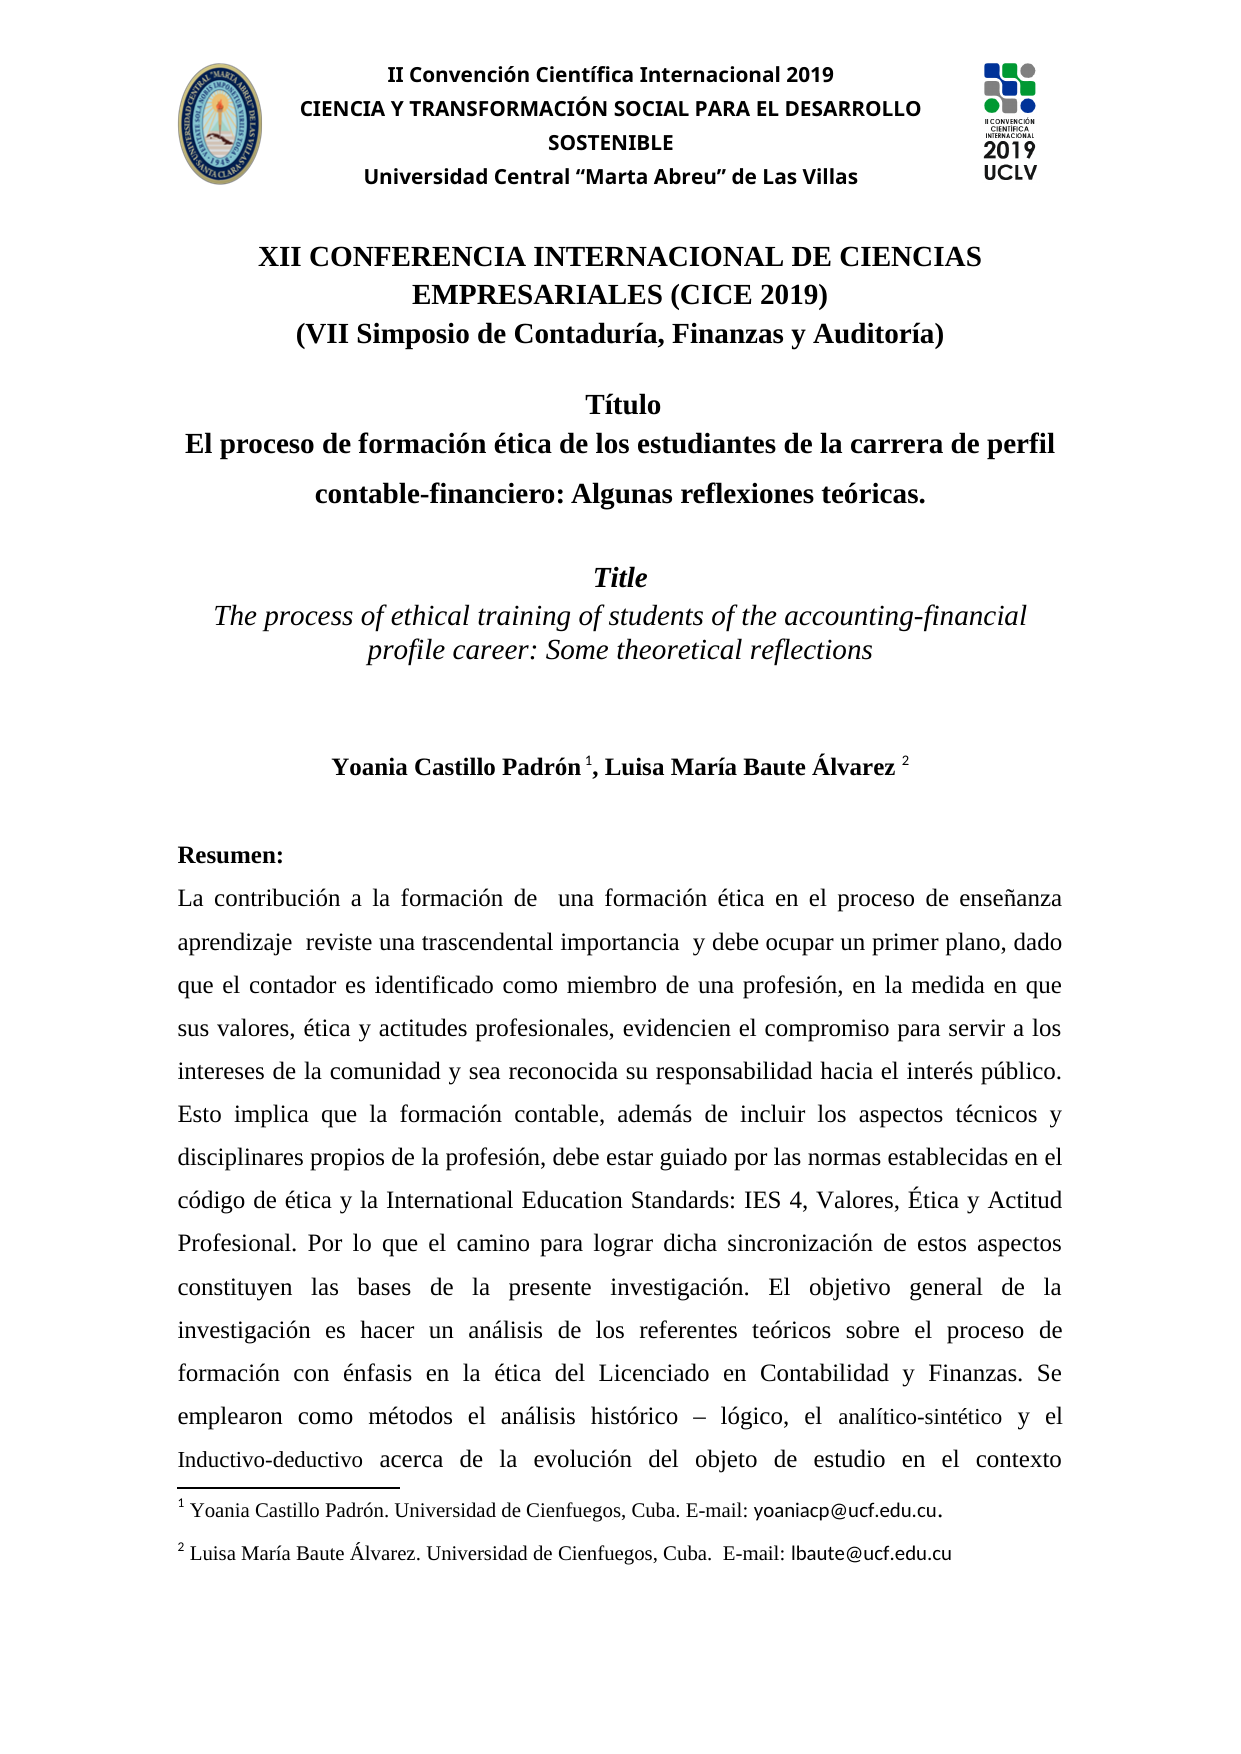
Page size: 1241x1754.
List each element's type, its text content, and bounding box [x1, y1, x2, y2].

text Title [177, 560, 1063, 593]
picture [177, 62, 263, 186]
picture [981, 60, 1040, 183]
text Yoania Castillo Padrón , Luisa María Baute Álvarez [177, 752, 1063, 782]
text XII CONFERENCIA INTERNACIONAL DE CIENCIAS EMPRESARIALES (CICE 2019) [177, 239, 1063, 311]
text Título [177, 387, 1063, 421]
text El proceso de formación ética de los estudiantes de la carrera de perfil contable-financiero: Algunas reflexiones teóricas. [177, 426, 1063, 510]
text (VII Simposio de Contaduría, Finanzas y Auditoría) [177, 316, 1063, 349]
text Resumen: [177, 840, 1063, 869]
text The process of ethical training of students of the accounting-financial profile career: Some theoretical reflections [177, 598, 1063, 665]
